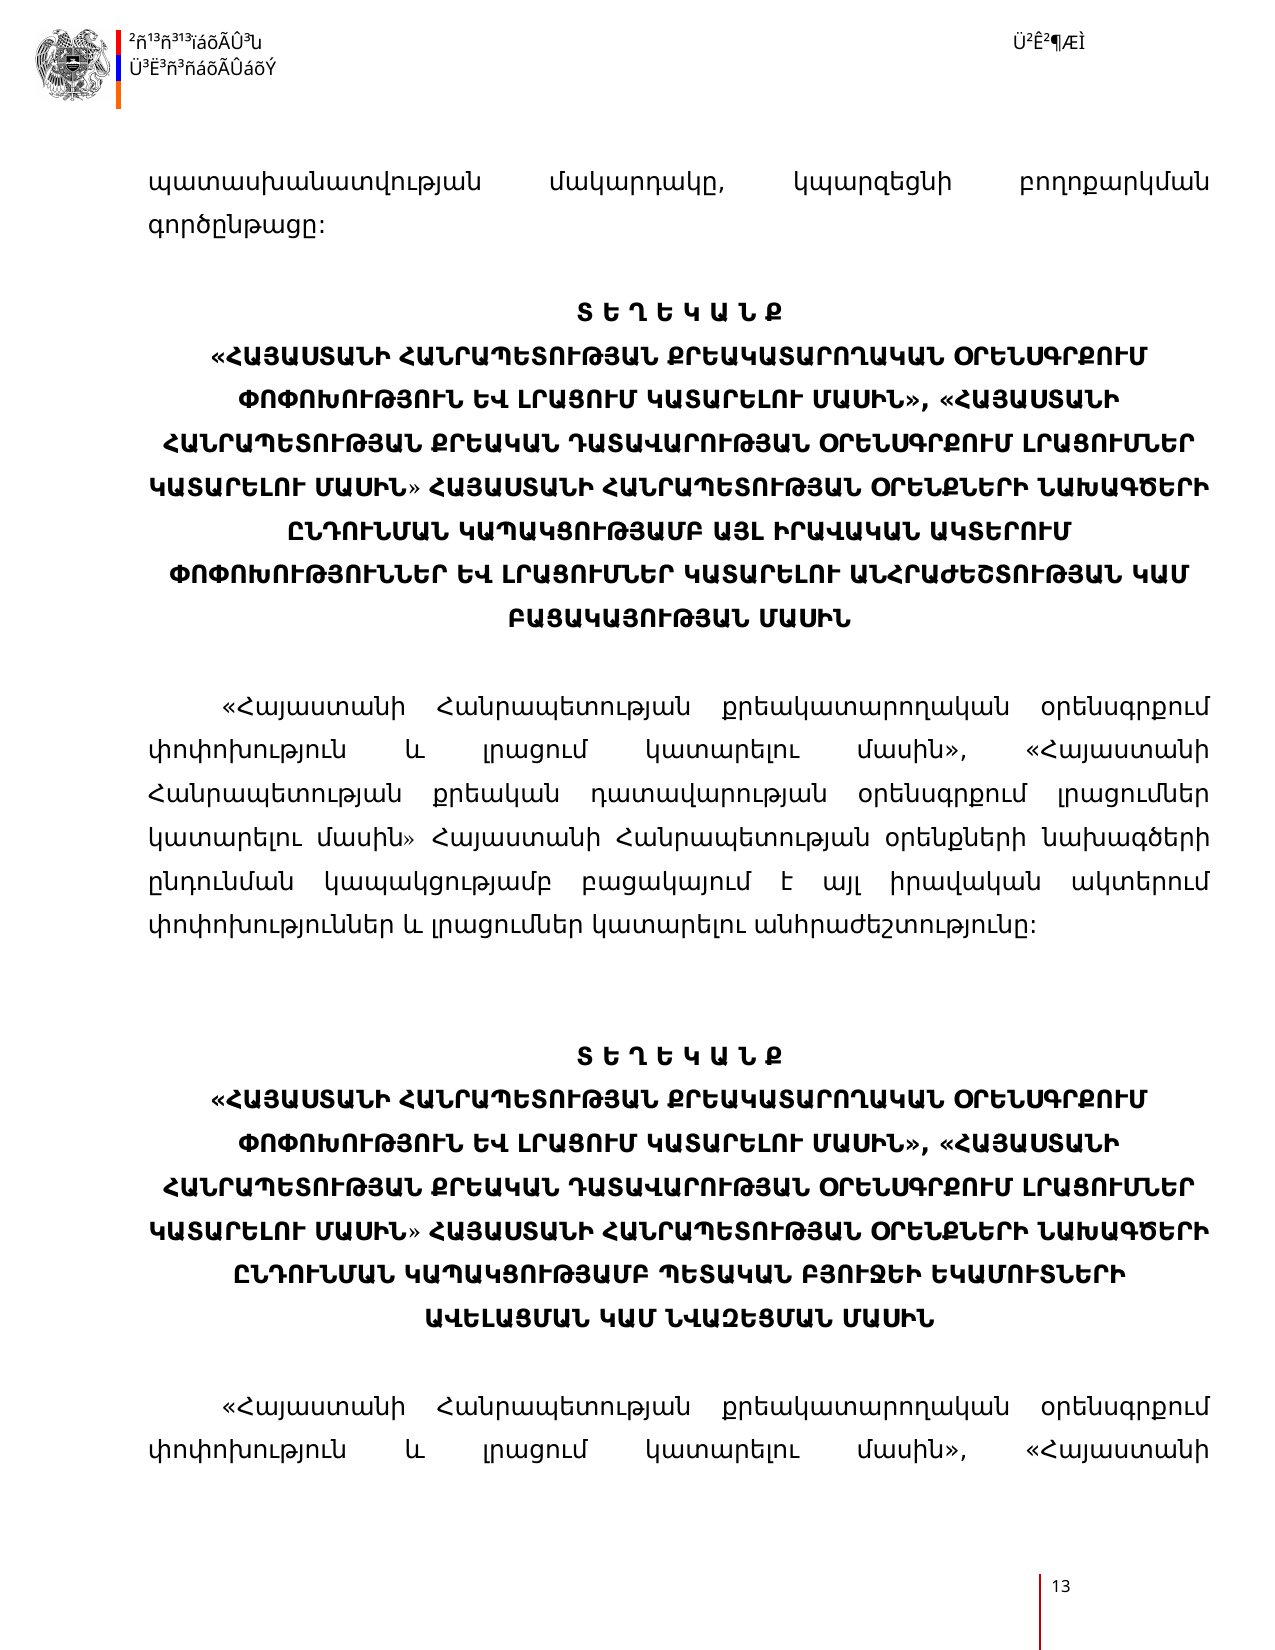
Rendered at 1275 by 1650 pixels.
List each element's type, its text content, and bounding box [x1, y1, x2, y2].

picture [35, 28, 111, 101]
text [148, 167, 1211, 240]
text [148, 1392, 1211, 1465]
text «ՀԱՅԱՍՏԱՆԻ ՀԱՆՐԱՊԵՏՈՒԹՅԱՆ ՔՐԵԱԿԱՏԱՐՈՂԱԿԱՆ ՕՐԵՆՍԳՐՔՈՒՄ ՓՈՓՈԽՈՒԹՅՈՒՆ ԵՎ ԼՐԱՑՈՒՄ ԿԱՏԱՐԵԼՈՒ ՄԱՍԻՆ», «ՀԱՅԱՍՏԱՆԻ ՀԱՆՐԱՊԵՏՈՒԹՅԱՆ ՔՐԵԱԿԱՆ ԴԱՏԱՎԱՐՈՒԹՅԱՆ ՕՐԵՆՍԳՐՔՈՒՄ ԼՐԱՑՈՒՄՆԵՐ ԿԱՏԱՐԵԼՈՒ ՄԱՍԻՆ ՀԱՅԱՍՏԱՆԻ ՀԱՆՐԱՊԵՏՈՒԹՅԱՆ ՕՐԵՆՔՆԵՐԻ ՆԱԽԱԳԾԵՐԻ ԸՆԴՈՒՆՄԱՆ ԿԱՊԱԿՑՈՒԹՅԱՄԲ ՊԵՏԱԿԱՆ ԲՅՈՒՋԵԻ ԵԿԱՄՈՒՏՆԵՐԻ ԱՎԵԼԱՑՄԱՆ ԿԱՄ ՆՎԱԶԵՑՄԱՆ ՄԱՍԻՆ [148, 1086, 1211, 1333]
text Տ Ե Ղ Ե Կ Ա Ն Ք [148, 298, 1211, 327]
text «ՀԱՅԱՍՏԱՆԻ ՀԱՆՐԱՊԵՏՈՒԹՅԱՆ ՔՐԵԱԿԱՏԱՐՈՂԱԿԱՆ ՕՐԵՆՍԳՐՔՈՒՄ ՓՈՓՈԽՈՒԹՅՈՒՆ ԵՎ ԼՐԱՑՈՒՄ ԿԱՏԱՐԵԼՈՒ ՄԱՍԻՆ», «ՀԱՅԱՍՏԱՆԻ ՀԱՆՐԱՊԵՏՈՒԹՅԱՆ ՔՐԵԱԿԱՆ ԴԱՏԱՎԱՐՈՒԹՅԱՆ ՕՐԵՆՍԳՐՔՈՒՄ ԼՐԱՑՈՒՄՆԵՐ ԿԱՏԱՐԵԼՈՒ ՄԱՍԻՆ ՀԱՅԱՍՏԱՆԻ ՀԱՆՐԱՊԵՏՈՒԹՅԱՆ ՕՐԵՆՔՆԵՐԻ ՆԱԽԱԳԾԵՐԻ ԸՆԴՈՒՆՄԱՆ ԿԱՊԱԿՑՈՒԹՅԱՄԲ ԱՅԼ ԻՐԱՎԱԿԱՆ ԱԿՏԵՐՈՒՄ ՓՈՓՈԽՈՒԹՅՈՒՆՆԵՐ ԵՎ ԼՐԱՑՈՒՄՆԵՐ ԿԱՏԱՐԵԼՈՒ ԱՆՀՐԱԺԵՇՏՈՒԹՅԱՆ ԿԱՄ ԲԱՑԱԿԱՅՈՒԹՅԱՆ ՄԱՍԻՆ [148, 342, 1211, 633]
text Տ Ե Ղ Ե Կ Ա Ն Ք [148, 1042, 1211, 1071]
text «Հայաստանի Հանրապետության քրեակատարողական օրենսգրքում փոփոխություն և լրացում կատարելու մասին», «Հայաստանի Հանրապետության քրեական դատավարության օրենսգրքում լրացումներ կատարելու մասին Հայաստանի Հանրապետության օրենքների նախագծերի ընդունման կապակցությամբ բացակայում է այլ իրավական ակտերում փոփոխություններ և լրացումներ կատարելու անհրաժեշտությունը: [148, 692, 1211, 940]
